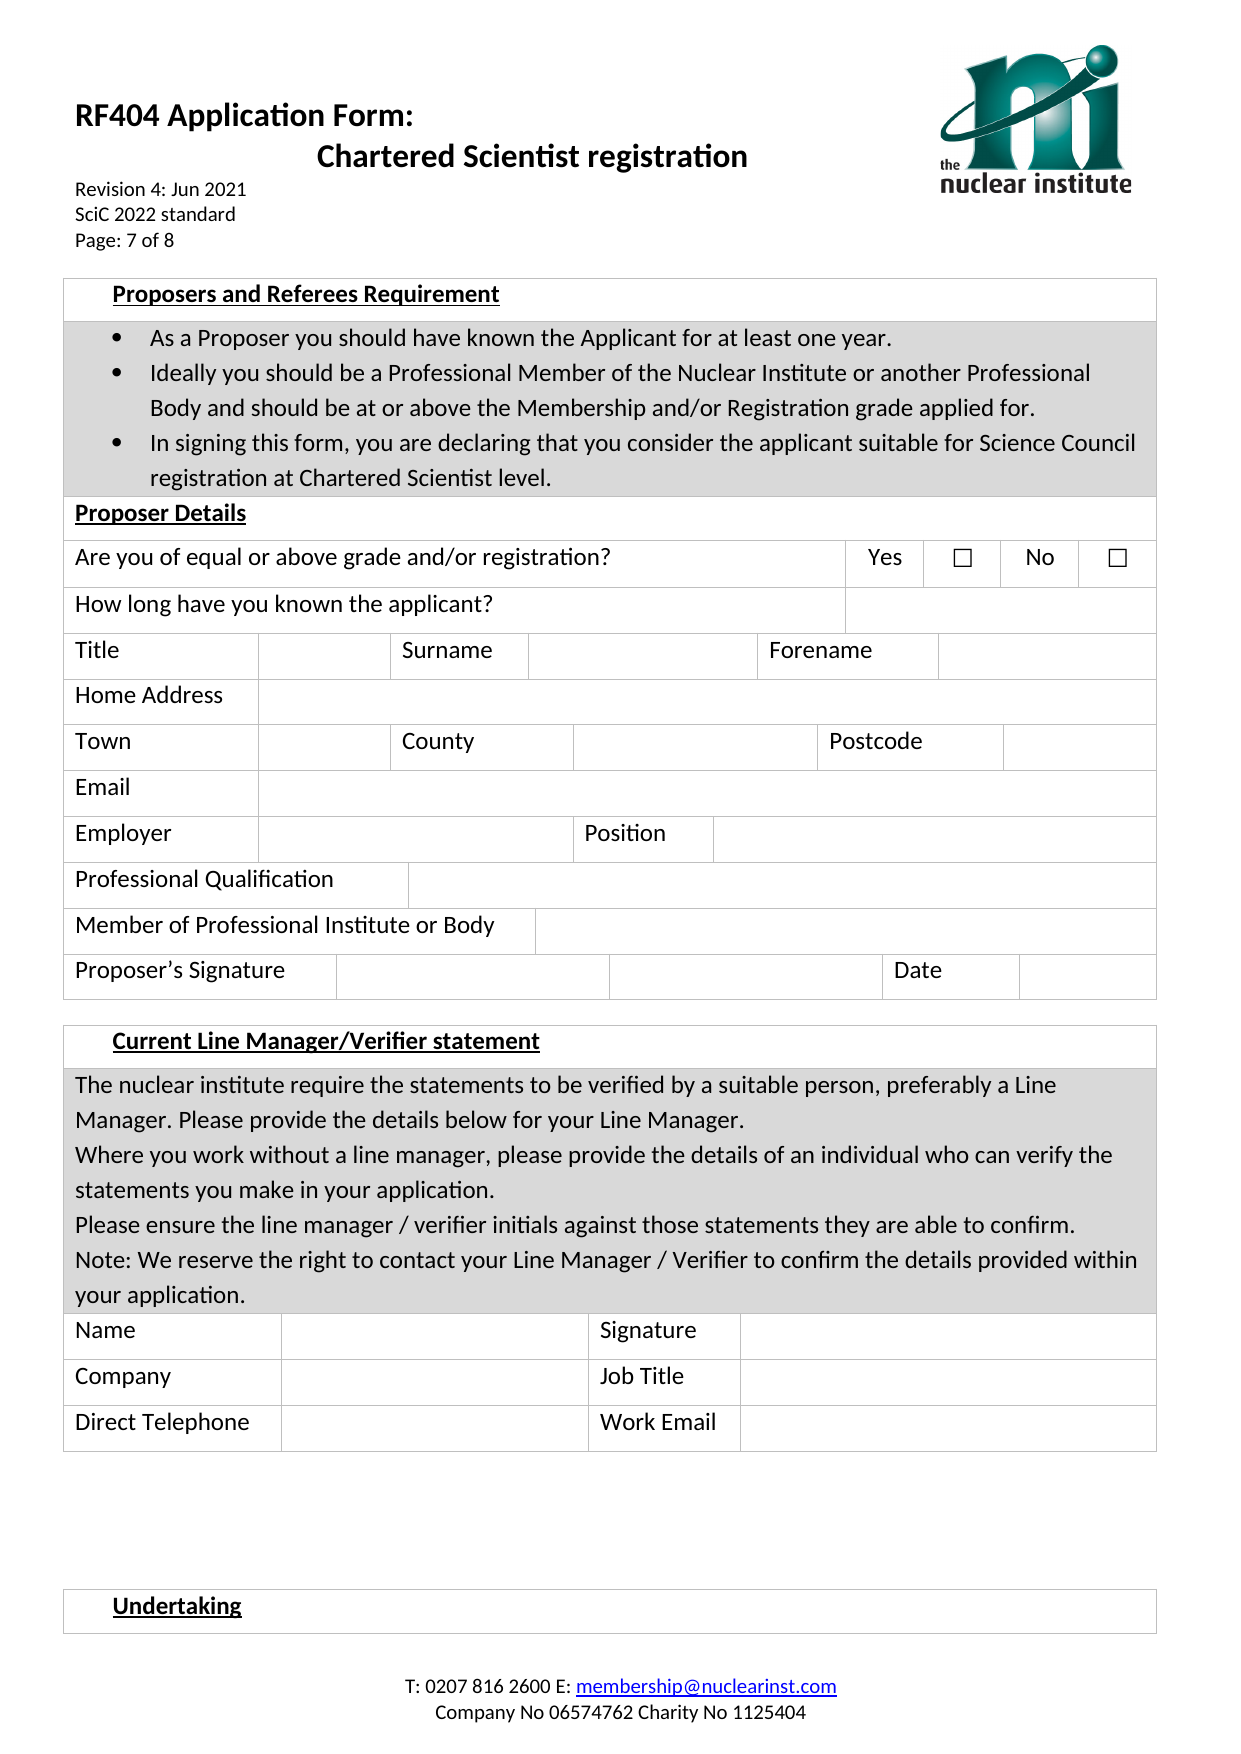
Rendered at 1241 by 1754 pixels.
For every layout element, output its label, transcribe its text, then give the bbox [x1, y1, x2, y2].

table_header Undertaking [64, 1590, 1156, 1632]
table_cell Proposer Details [64, 497, 1156, 540]
table_cell [1004, 725, 1156, 770]
table_cell Job Title [589, 1360, 740, 1405]
table_cell Work Email [589, 1406, 740, 1451]
table_cell Surname [391, 634, 528, 678]
table_cell [741, 1314, 1156, 1359]
table_cell Name [64, 1314, 281, 1359]
table_cell [259, 817, 573, 862]
table_cell [282, 1406, 588, 1451]
table_cell Employer [64, 817, 258, 862]
table_cell [714, 817, 1156, 862]
table_cell [1079, 541, 1156, 587]
table_cell Email [64, 771, 258, 816]
table_cell [610, 955, 882, 999]
table_cell [282, 1360, 588, 1405]
table_cell Title [64, 634, 258, 678]
table_cell Professional Qualification [64, 863, 408, 908]
table_cell Postcode [818, 725, 1003, 770]
table_header Current Line Manager/Verifier statement [64, 1026, 1156, 1068]
table_cell Company [64, 1360, 281, 1405]
table_cell [409, 863, 1156, 908]
table_cell Yes [846, 541, 923, 587]
table_cell [529, 634, 757, 678]
table_cell [741, 1406, 1156, 1451]
table_cell [259, 725, 390, 770]
table_cell Date [883, 955, 1019, 999]
table_cell Forename [758, 634, 938, 678]
table_cell [337, 955, 609, 999]
table_cell Position [574, 817, 713, 862]
table_cell [846, 588, 1156, 633]
table_cell County [391, 725, 573, 770]
table_cell [282, 1314, 588, 1359]
table_cell [259, 771, 1156, 816]
table_cell No [1001, 541, 1078, 587]
table_cell [574, 725, 817, 770]
table_cell Direct Telephone [64, 1406, 281, 1451]
table_cell [1020, 955, 1156, 999]
table_cell Member of Professional Institute or Body [64, 909, 535, 953]
table_cell [259, 680, 1156, 724]
table_cell [939, 634, 1156, 678]
table_cell The nuclear institute require the statements to be verified by a suitable person, preferably a Line Manager. Please provide the details below for your Line Manager. Where you work without a line manager, please provide the details of an individual who can verify the statements you make in your application. Please ensure the line manager / verifier initials against those statements they are able to confirm. Note: We reserve the right to contact your Line Manager / Verifier to confirm the details provided within your application. [64, 1069, 1156, 1313]
table_header Proposers and Referees Requirement [64, 279, 1156, 321]
table_cell Are you of equal or above grade and/or registration? [64, 541, 845, 587]
table_cell [536, 909, 1156, 953]
table_cell Proposer’s Signature [64, 955, 336, 999]
table_cell Town [64, 725, 258, 770]
table_cell Signature [589, 1314, 740, 1359]
table_cell [741, 1360, 1156, 1405]
table_cell Home Address [64, 680, 258, 724]
picture [940, 45, 1132, 193]
table_cell [924, 541, 1000, 587]
table_cell How long have you known the applicant? [64, 588, 845, 633]
table_cell [259, 634, 390, 678]
table_cell As a Proposer you should have known the Applicant for at least one year. Ideally you should be a Professional Member of the Nuclear Institute or another Professional Body and should be at or above the Membership and/or Registration grade applied for. In signing this form, you are declaring that you consider the applicant suitable for Science Council registration at Chartered Scientist level. [64, 322, 1156, 496]
